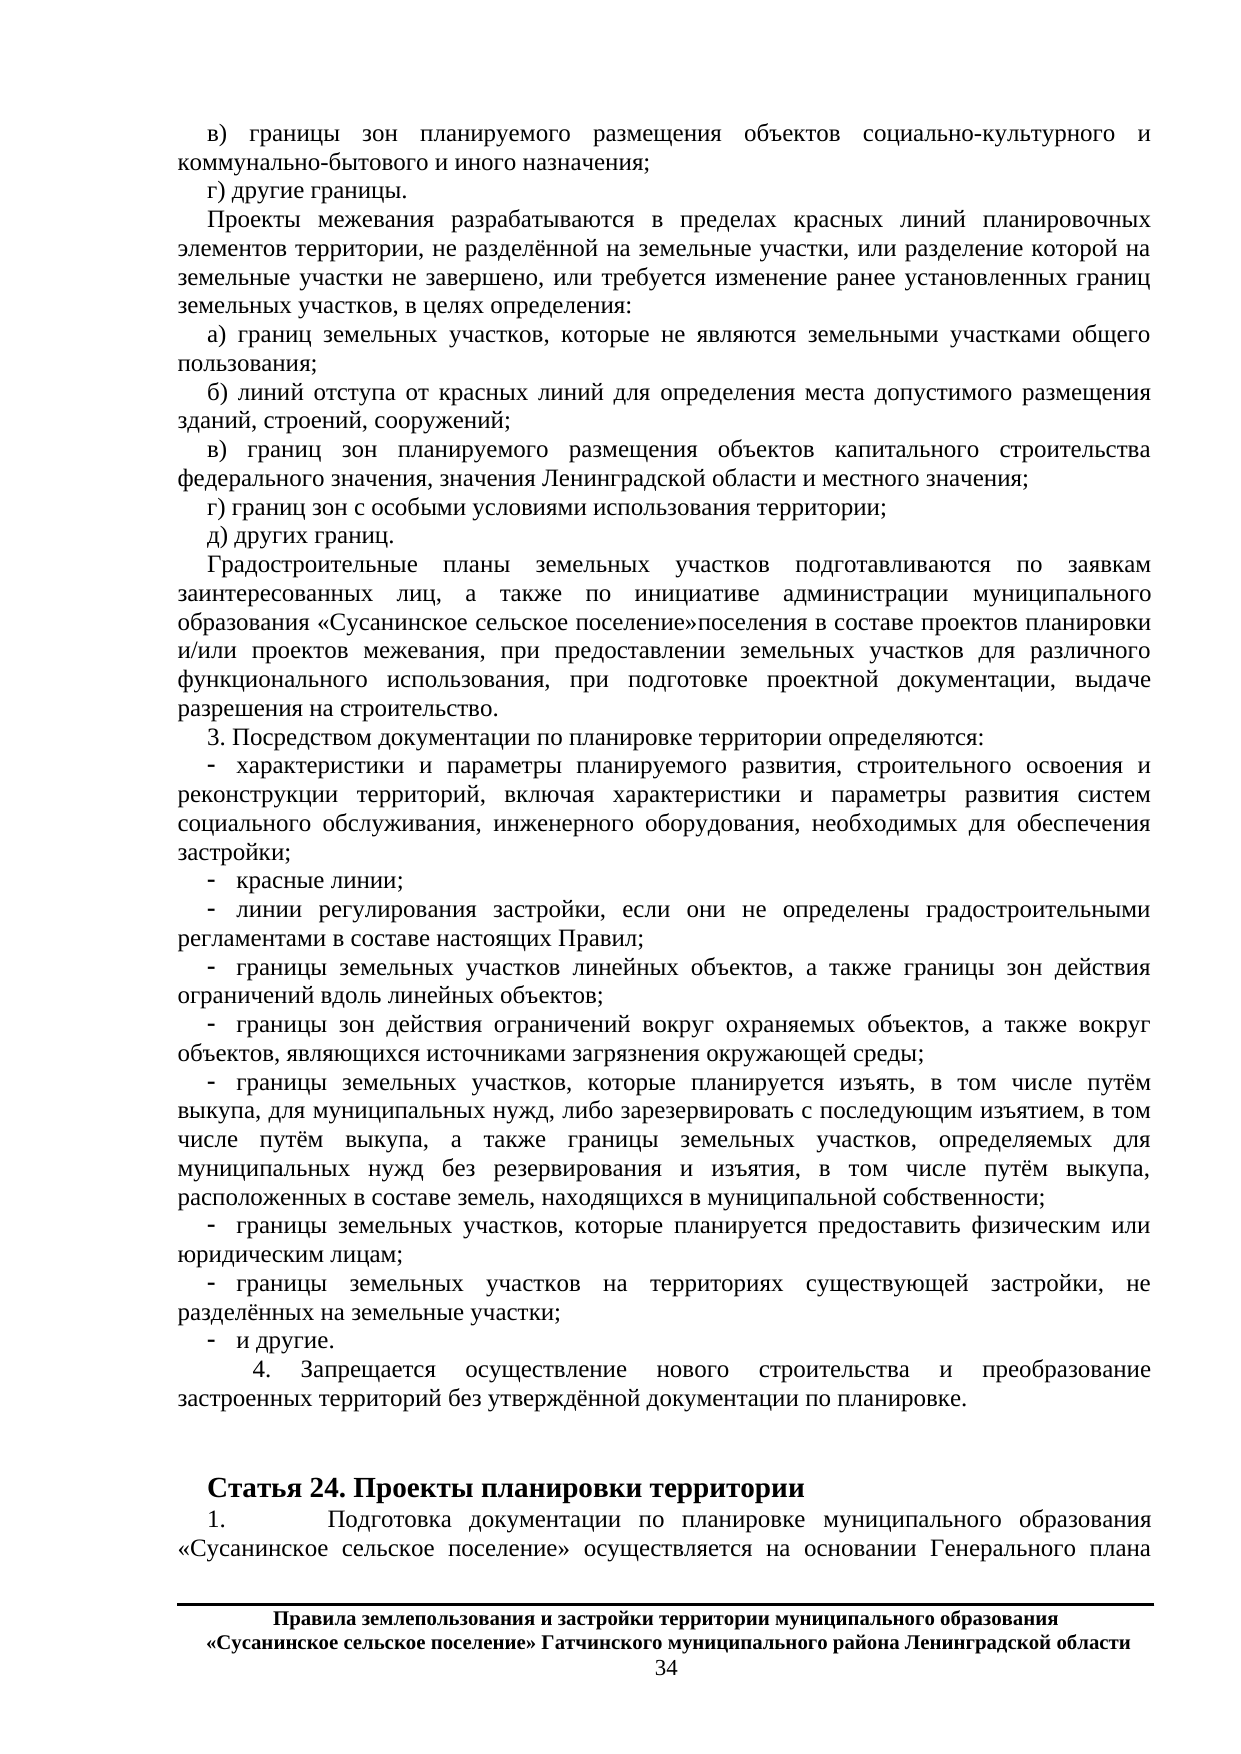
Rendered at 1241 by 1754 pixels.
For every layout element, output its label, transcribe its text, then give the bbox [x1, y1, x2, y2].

text Проекты межевания разрабатываются в пределах красных линий планировочных элементов территории, не разделённой на земельные участки, или разделение которой на земельные участки не завершено, или требуется изменение ранее установленных границ земельных участков, в целях определения: [177, 204, 1152, 319]
text Статья 24. Проекты планировки территории [207, 1471, 1152, 1504]
list границы земельных участков, которые планируется изъять, в том числе путём выкупа, для муниципальных нужд, либо зарезервировать с последующим изъятием, в том числе путём выкупа, а также границы земельных участков, определяемых для муниципальных нужд без резервирования и изъятия, в том числе путём выкупа, расположенных в составе земель, находящихся в муниципальной собственности; [177, 1067, 1152, 1211]
text б) линий отступа от красных линий для определения места допустимого размещения зданий, строений, сооружений; [177, 377, 1152, 434]
text д) других границ. [177, 521, 1152, 549]
text в) границ зон планируемого размещения объектов капитального строительства федерального значения, значения Ленинградской области и местного значения; [177, 434, 1152, 492]
list границы земельных участков линейных объектов, а также границы зон действия ограничений вдоль линейных объектов; [177, 952, 1152, 1009]
text Градостроительные планы земельных участков подготавливаются по заявкам заинтересованных лиц, а также по инициативе администрации муниципального образования «Сусанинское сельское поселение»поселения в составе проектов планировки и/или проектов межевания, при предоставлении земельных участков для различного функционального использования, при подготовке проектной документации, выдаче разрешения на строительство. [177, 549, 1152, 722]
text а) границ земельных участков, которые не являются земельными участками общего пользования; [177, 319, 1152, 377]
list границы зон действия ограничений вокруг охраняемых объектов, а также вокруг объектов, являющихся источниками загрязнения окружающей среды; [177, 1009, 1152, 1067]
text г) другие границы. [177, 176, 1152, 204]
text в) границы зон планируемого размещения объектов социально-культурного и коммунально-бытового и иного назначения; [177, 118, 1152, 176]
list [177, 1504, 1152, 1562]
list красные линии; [177, 866, 1152, 894]
text 4. Запрещается осуществление нового строительства и преобразование застроенных территорий без утверждённой документации по планировке. [177, 1354, 1152, 1412]
list границы земельных участков на территориях существующей застройки, не разделённых на земельные участки; [177, 1268, 1152, 1326]
text г) границ зон с особыми условиями использования территории; [177, 492, 1152, 521]
list и другие. [177, 1326, 1152, 1354]
list границы земельных участков, которые планируется предоставить физическим или юридическим лицам; [177, 1211, 1152, 1268]
list характеристики и параметры планируемого развития, строительного освоения и реконструкции территорий, включая характеристики и параметры развития систем социального обслуживания, инженерного оборудования, необходимых для обеспечения застройки; [177, 751, 1152, 866]
text 3. Посредством документации по планировке территории определяются: [177, 722, 1152, 751]
list линии регулирования застройки, если они не определены градостроительными регламентами в составе настоящих Правил; [177, 894, 1152, 952]
